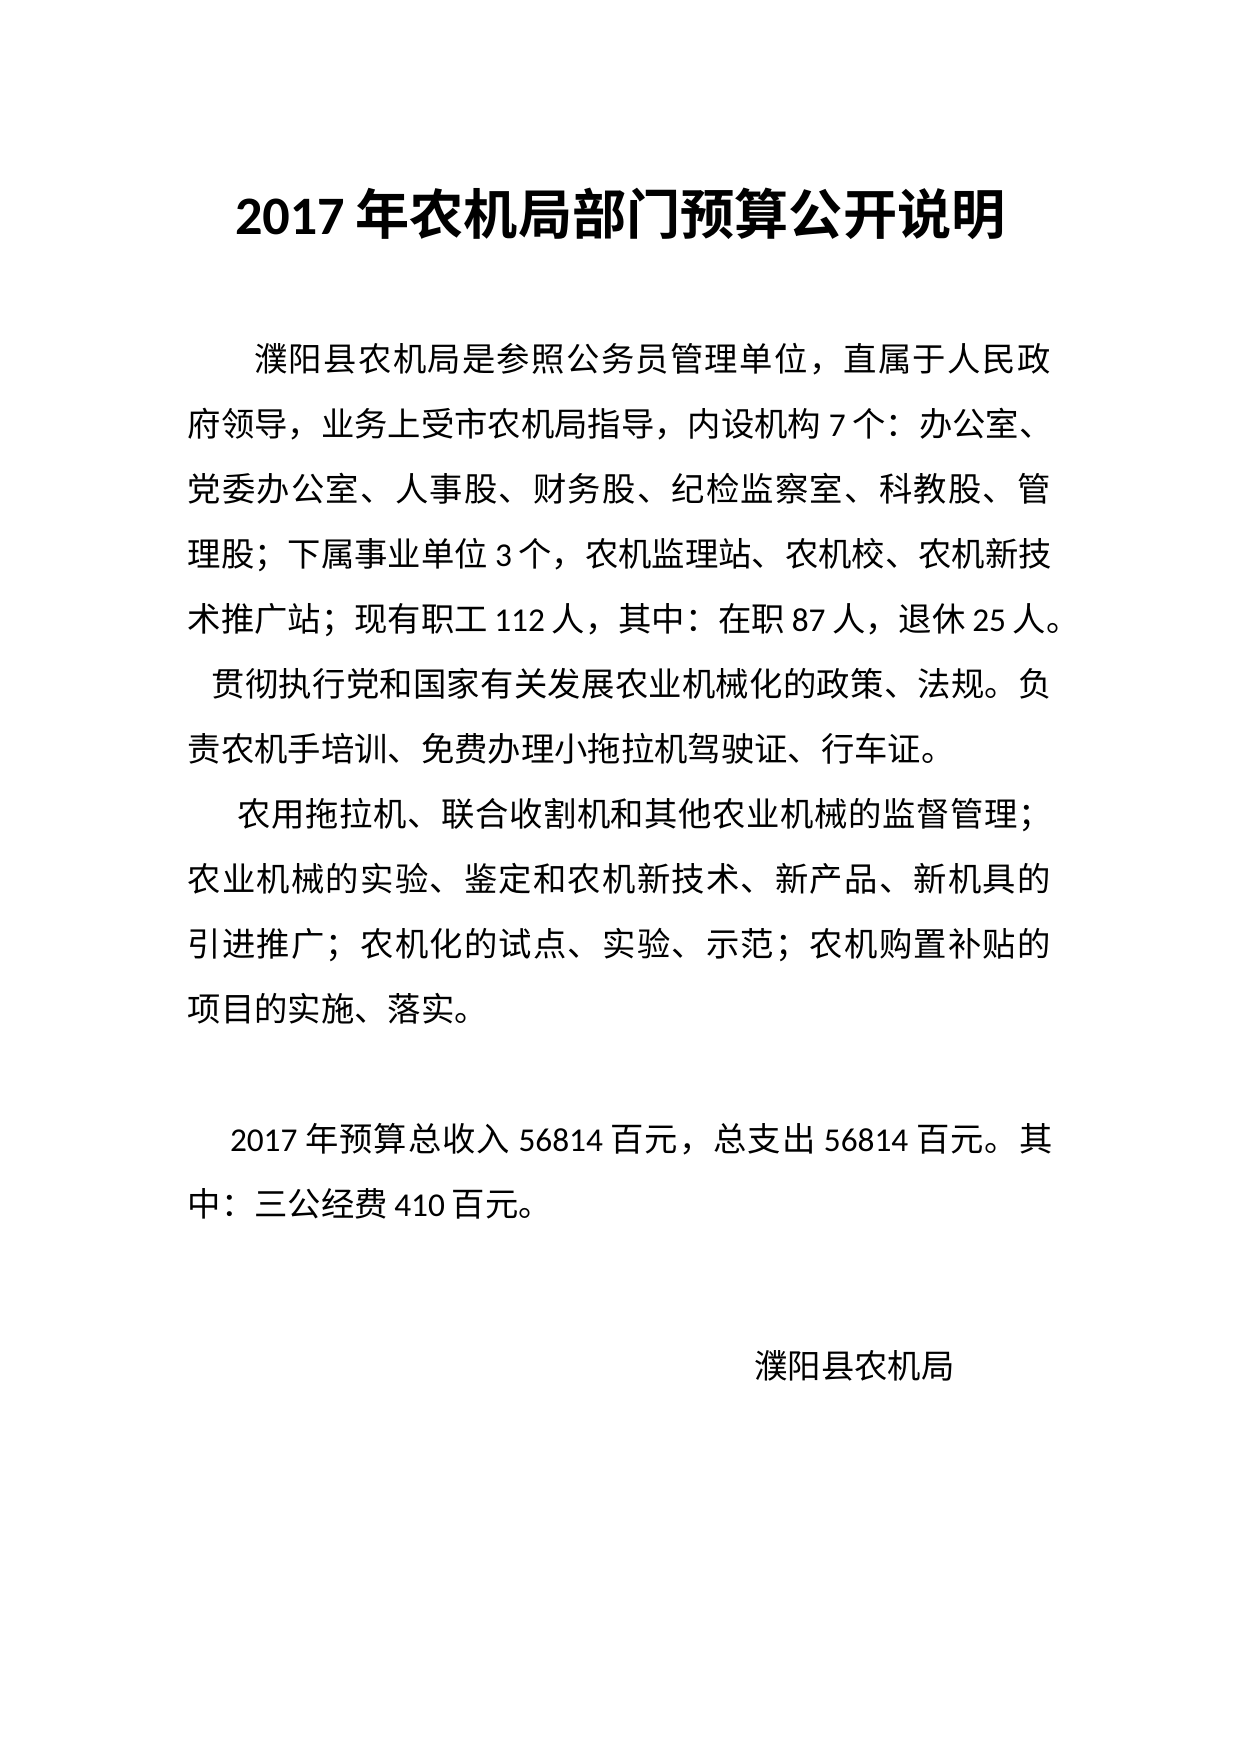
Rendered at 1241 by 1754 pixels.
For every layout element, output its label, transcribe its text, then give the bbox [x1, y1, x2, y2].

text 贯彻执行党和国家有关发展农业机械化的政策、法规。负责农机手培训、免费办理小拖拉机驾驶证、行车证。 [187, 649, 1053, 779]
text 濮阳县农机局是参照公务员管理单位，直属于人民政府领导，业务上受市农机局指导，内设机构7个：办公室、党委办公室、人事股、财务股、纪检监察室、科教股、管理股；下属事业单位3个，农机监理站、农机校、农机新技术推广站；现有职工112人，其中：在职87人，退休25人。 [187, 324, 1053, 649]
text 2017年预算总收入56814百元，总支出56814百元。其中：三公经费410百元。 [187, 1104, 1053, 1234]
text 2017年农机局部门预算公开说明 [187, 162, 1053, 259]
text 农用拖拉机、联合收割机和其他农业机械的监督管理；农业机械的实验、鉴定和农机新技术、新产品、新机具的引进推广；农机化的试点、实验、示范；农机购置补贴的项目的实施、落实。 [187, 779, 1053, 1039]
text 濮阳县农机局 [187, 1332, 1053, 1397]
